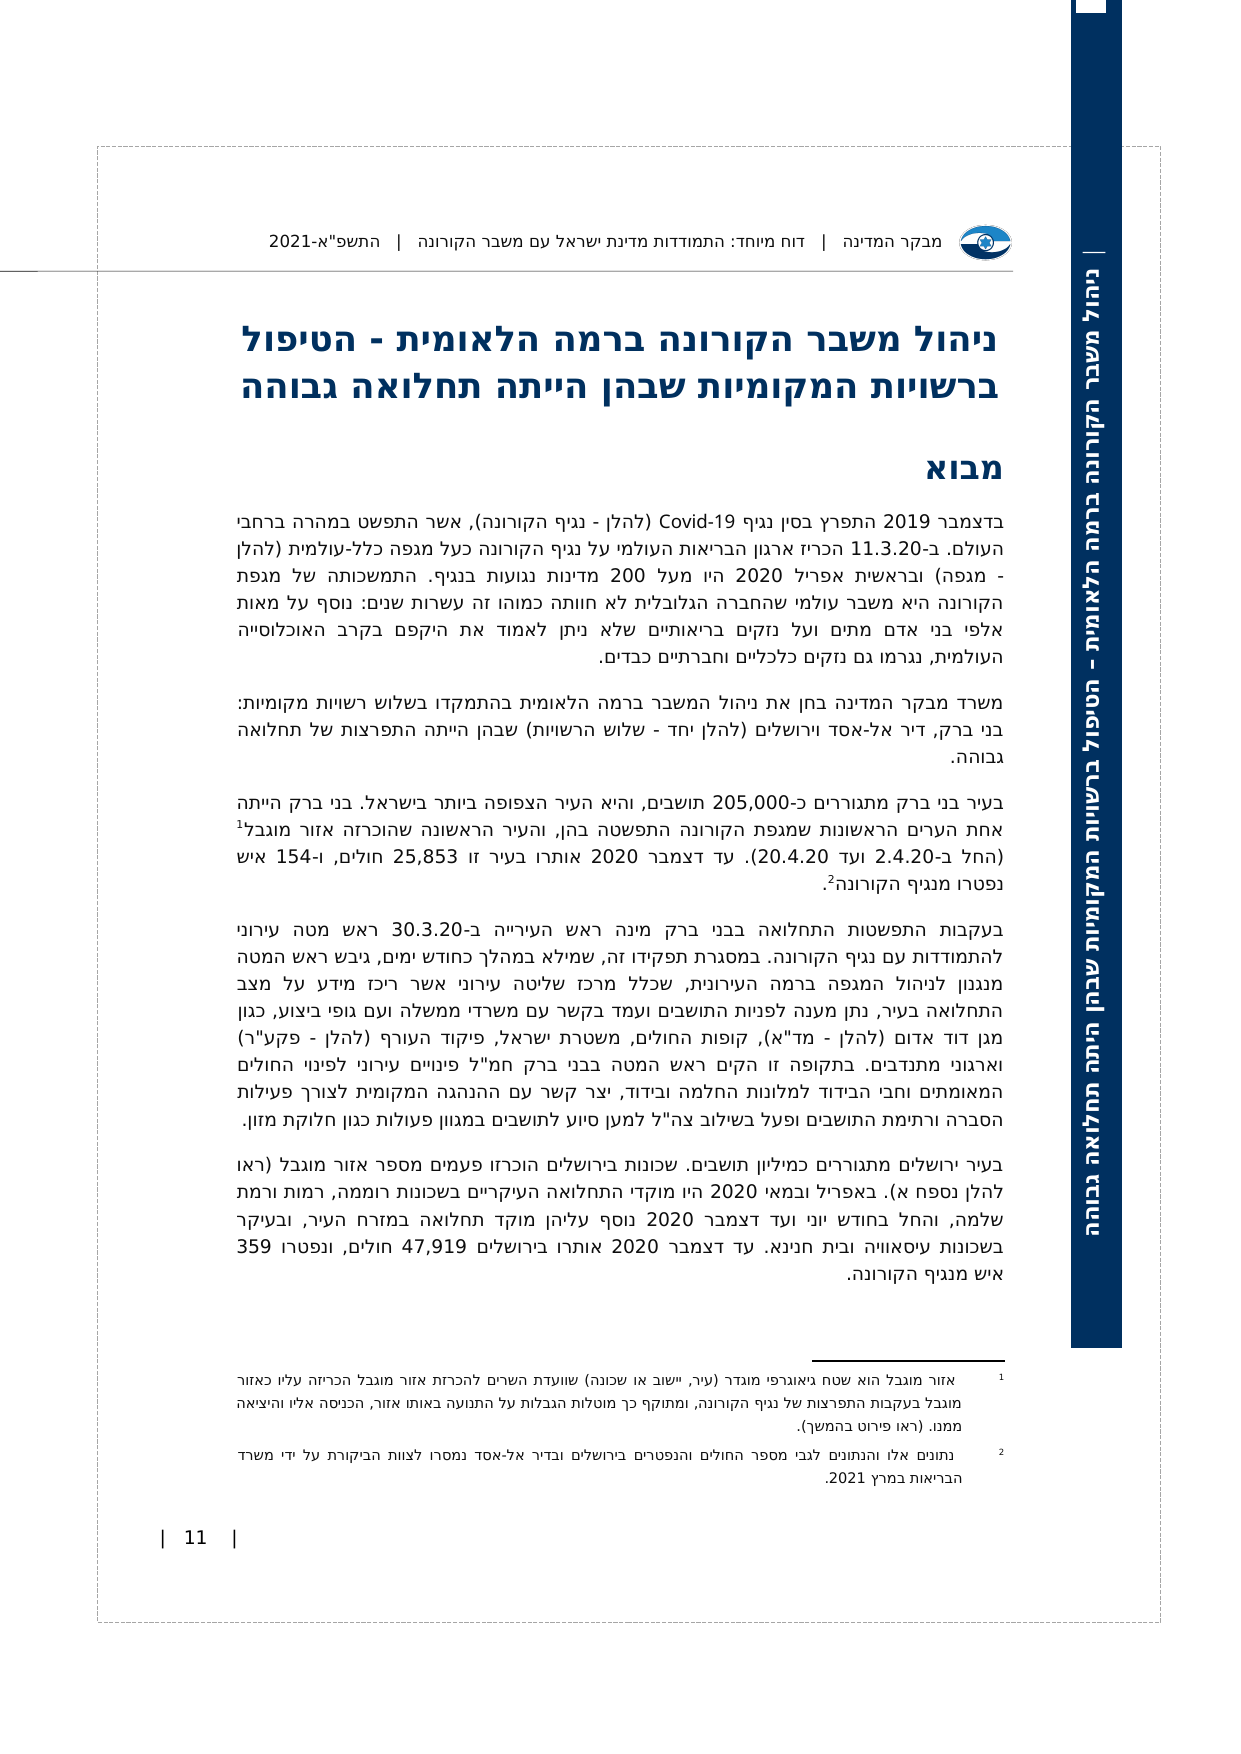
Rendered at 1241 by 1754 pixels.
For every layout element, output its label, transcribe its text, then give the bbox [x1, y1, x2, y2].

text בעיר ירושלים מתגוררים כמיליון תושבים. שכונות בירושלים הוכרזו פעמים מספר אזור מוגבל (ראו להלן נספח א). באפריל ובמאי 2020 היו מוקדי התחלואה העיקריים בשכונות רוממה, רמות ורמת שלמה, והחל בחודש יוני ועד דצמבר 2020 נוסף עליהן מוקד תחלואה במזרח העיר, ובעיקר בשכונות עיסאוויה ובית חנינא. עד דצמבר 2020 אותרו בירושלים 47,919 חולים, ונפטרו 359 איש מנגיף הקורונה. [236, 1150, 1004, 1286]
text בעיר בני ברק מתגוררים כ-205,000 תושבים, והיא העיר הצפופה ביותר בישראל. בני ברק הייתה אחת הערים הראשונות שמגפת הקורונה התפשטה בהן, והעיר הראשונה שהוכרזה אזור מוגבל (החל ב-2.4.20 ועד 20.4.20). עד דצמבר 2020 אותרו בעיר זו 25,853 חולים, ו-154 איש נפטרו מנגיף הקורונה. [236, 788, 1004, 896]
text בעקבות התפשטות התחלואה בבני ברק מינה ראש העירייה ב-30.3.20 ראש מטה עירוני להתמודדות עם נגיף הקורונה. במסגרת תפקידו זה, שמילא במהלך כחודש ימים, גיבש ראש המטה מנגנון לניהול המגפה ברמה העירונית, שכלל מרכז שליטה עירוני אשר ריכז מידע על מצב התחלואה בעיר, נתן מענה לפניות התושבים ועמד בקשר עם משרדי ממשלה ועם גופי ביצוע, כגון מגן דוד אדום (להלן - מד"א), קופות החולים, משטרת ישראל, פיקוד העורף (להלן - פקע"ר) וארגוני מתנדבים. בתקופה זו הקים ראש המטה בבני ברק חמ"ל פינויים עירוני לפינוי החולים המאומתים וחבי הבידוד למלונות החלמה ובידוד, יצר קשר עם ההנהגה המקומית לצורך פעילות הסברה ורתימת התושבים ופעל בשילוב צה"ל למען סיוע לתושבים במגוון פעולות כגון חלוקת מזון. [236, 915, 1004, 1131]
text מבוא [236, 449, 1004, 488]
subtitle ניהול משבר הקורונה ברמה הלאומית - הטיפול ברשויות המקומיות שבהן הייתה תחלואה גבוהה [236, 319, 1004, 406]
text משרד מבקר המדינה בחן את ניהול המשבר ברמה הלאומית בהתמקדו בשלוש רשויות מקומיות: בני ברק, דיר אל-אסד וירושלים (להלן יחד - שלוש הרשויות) שבהן הייתה התפרצות של תחלואה גבוהה. [236, 688, 1004, 769]
picture [957, 222, 1014, 263]
text בדצמבר 2019 התפרץ בסין נגיף Covid-19 (להלן - נגיף הקורונה), אשר התפשט במהרה ברחבי העולם. ב-11.3.20 הכריז ארגון הבריאות העולמי על נגיף הקורונה כעל מגפה כלל-עולמית (להלן - מגפה) ובראשית אפריל 2020 היו מעל 200 מדינות נגועות בנגיף. התמשכותה של מגפת הקורונה היא משבר עולמי שהחברה הגלובלית לא חוותה כמוהו זה עשרות שנים: נוסף על מאות אלפי בני אדם מתים ועל נזקים בריאותיים שלא ניתן לאמוד את היקפם בקרב האוכלוסייה העולמית, נגרמו גם נזקים כלכליים וחברתיים כבדים. [236, 506, 1004, 669]
